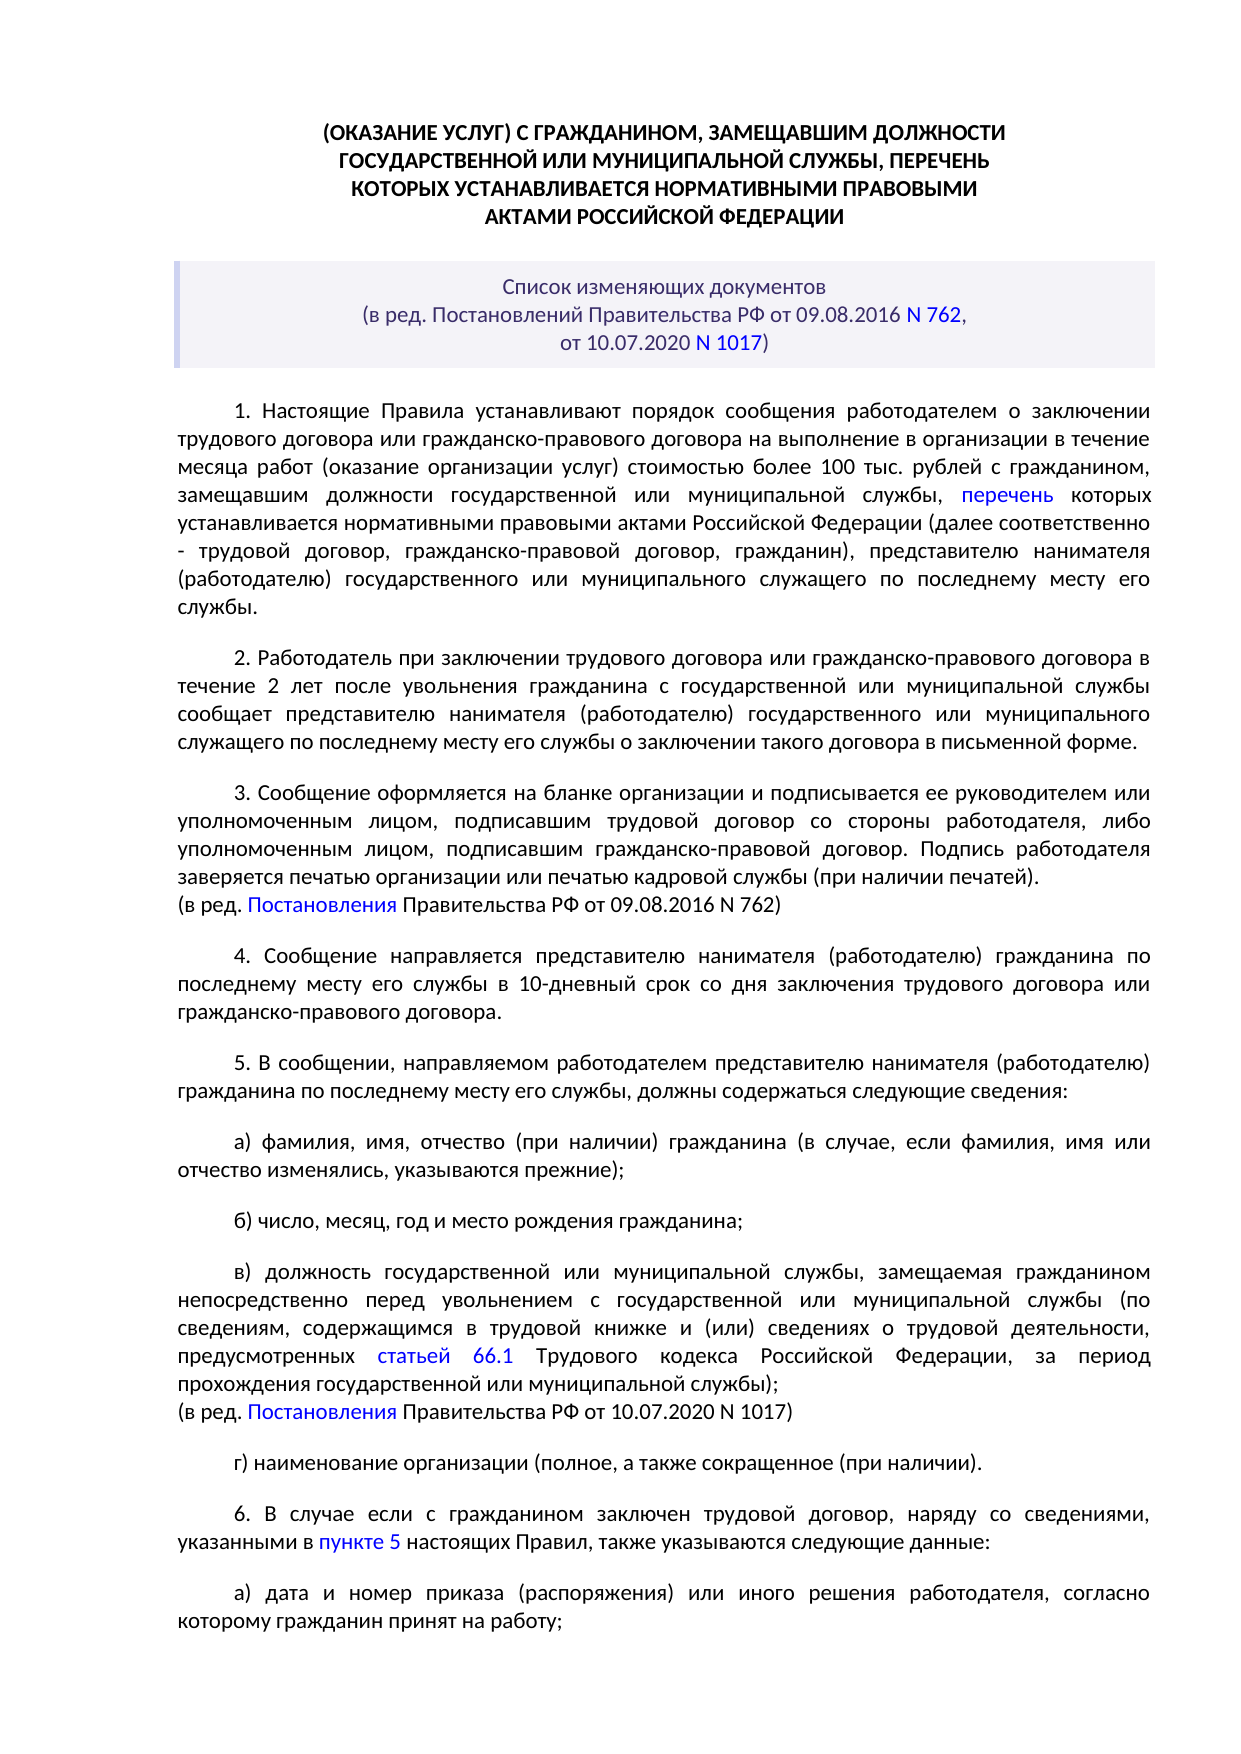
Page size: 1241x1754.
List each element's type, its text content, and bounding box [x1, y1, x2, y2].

text б) число, месяц, год и место рождения гражданина; [177, 1206, 1152, 1234]
text 6. В случае если с гражданином заключен трудовой договор, наряду со сведениями, указанными в пункте 5 настоящих Правил, также указываются следующие данные: [177, 1499, 1152, 1555]
text в) должность государственной или муниципальной службы, замещаемая гражданином непосредственно перед увольнением с государственной или муниципальной службы (по сведениям, содержащимся в трудовой книжке и (или) сведениях о трудовой деятельности, предусмотренных статьей 66.1 Трудового кодекса Российской Федерации, за период прохождения государственной или муниципальной службы); [177, 1257, 1152, 1397]
text 4. Сообщение направляется представителю нанимателя (работодателю) гражданина по последнему месту его службы в 10-дневный срок со дня заключения трудового договора или гражданско-правового договора. [177, 941, 1152, 1025]
text 3. Сообщение оформляется на бланке организации и подписывается ее руководителем или уполномоченным лицом, подписавшим трудовой договор со стороны работодателя, либо уполномоченным лицом, подписавшим гражданско-правовой договор. Подпись работодателя заверяется печатью организации или печатью кадровой службы (при наличии печатей). [177, 778, 1152, 890]
title ГОСУДАРСТВЕННОЙ ИЛИ МУНИЦИПАЛЬНОЙ СЛУЖБЫ, ПЕРЕЧЕНЬ [177, 146, 1152, 174]
text (в ред. Постановления Правительства РФ от 09.08.2016 N 762) [177, 890, 1152, 918]
table_header Список изменяющих документов (в ред. Постановлений Правительства РФ от 09.08.2016 N 762, от 10.07.2020 N 1017) [180, 261, 1149, 368]
text а) дата и номер приказа (распоряжения) или иного решения работодателя, согласно которому гражданин принят на работу; [177, 1578, 1152, 1634]
text 1. Настоящие Правила устанавливают порядок сообщения работодателем о заключении трудового договора или гражданско-правового договора на выполнение в организации в течение месяца работ (оказание организации услуг) стоимостью более 100 тыс. рублей с гражданином, замещавшим должности государственной или муниципальной службы, перечень которых устанавливается нормативными правовыми актами Российской Федерации (далее соответственно - трудовой договор, гражданско-правовой договор, гражданин), представителю нанимателя (работодателю) государственного или муниципального служащего по последнему месту его службы. [177, 396, 1152, 620]
text 5. В сообщении, направляемом работодателем представителю нанимателя (работодателю) гражданина по последнему месту его службы, должны содержаться следующие сведения: [177, 1048, 1152, 1104]
text г) наименование организации (полное, а также сокращенное (при наличии). [177, 1448, 1152, 1476]
text а) фамилия, имя, отчество (при наличии) гражданина (в случае, если фамилия, имя или отчество изменялись, указываются прежние); [177, 1127, 1152, 1183]
title КОТОРЫХ УСТАНАВЛИВАЕТСЯ НОРМАТИВНЫМИ ПРАВОВЫМИ [177, 174, 1152, 202]
title (ОКАЗАНИЕ УСЛУГ) С ГРАЖДАНИНОМ, ЗАМЕЩАВШИМ ДОЛЖНОСТИ [177, 118, 1152, 146]
title АКТАМИ РОССИЙСКОЙ ФЕДЕРАЦИИ [177, 202, 1152, 230]
text (в ред. Постановления Правительства РФ от 10.07.2020 N 1017) [177, 1397, 1152, 1425]
text 2. Работодатель при заключении трудового договора или гражданско-правового договора в течение 2 лет после увольнения гражданина с государственной или муниципальной службы сообщает представителю нанимателя (работодателю) государственного или муниципального служащего по последнему месту его службы о заключении такого договора в письменной форме. [177, 643, 1152, 755]
